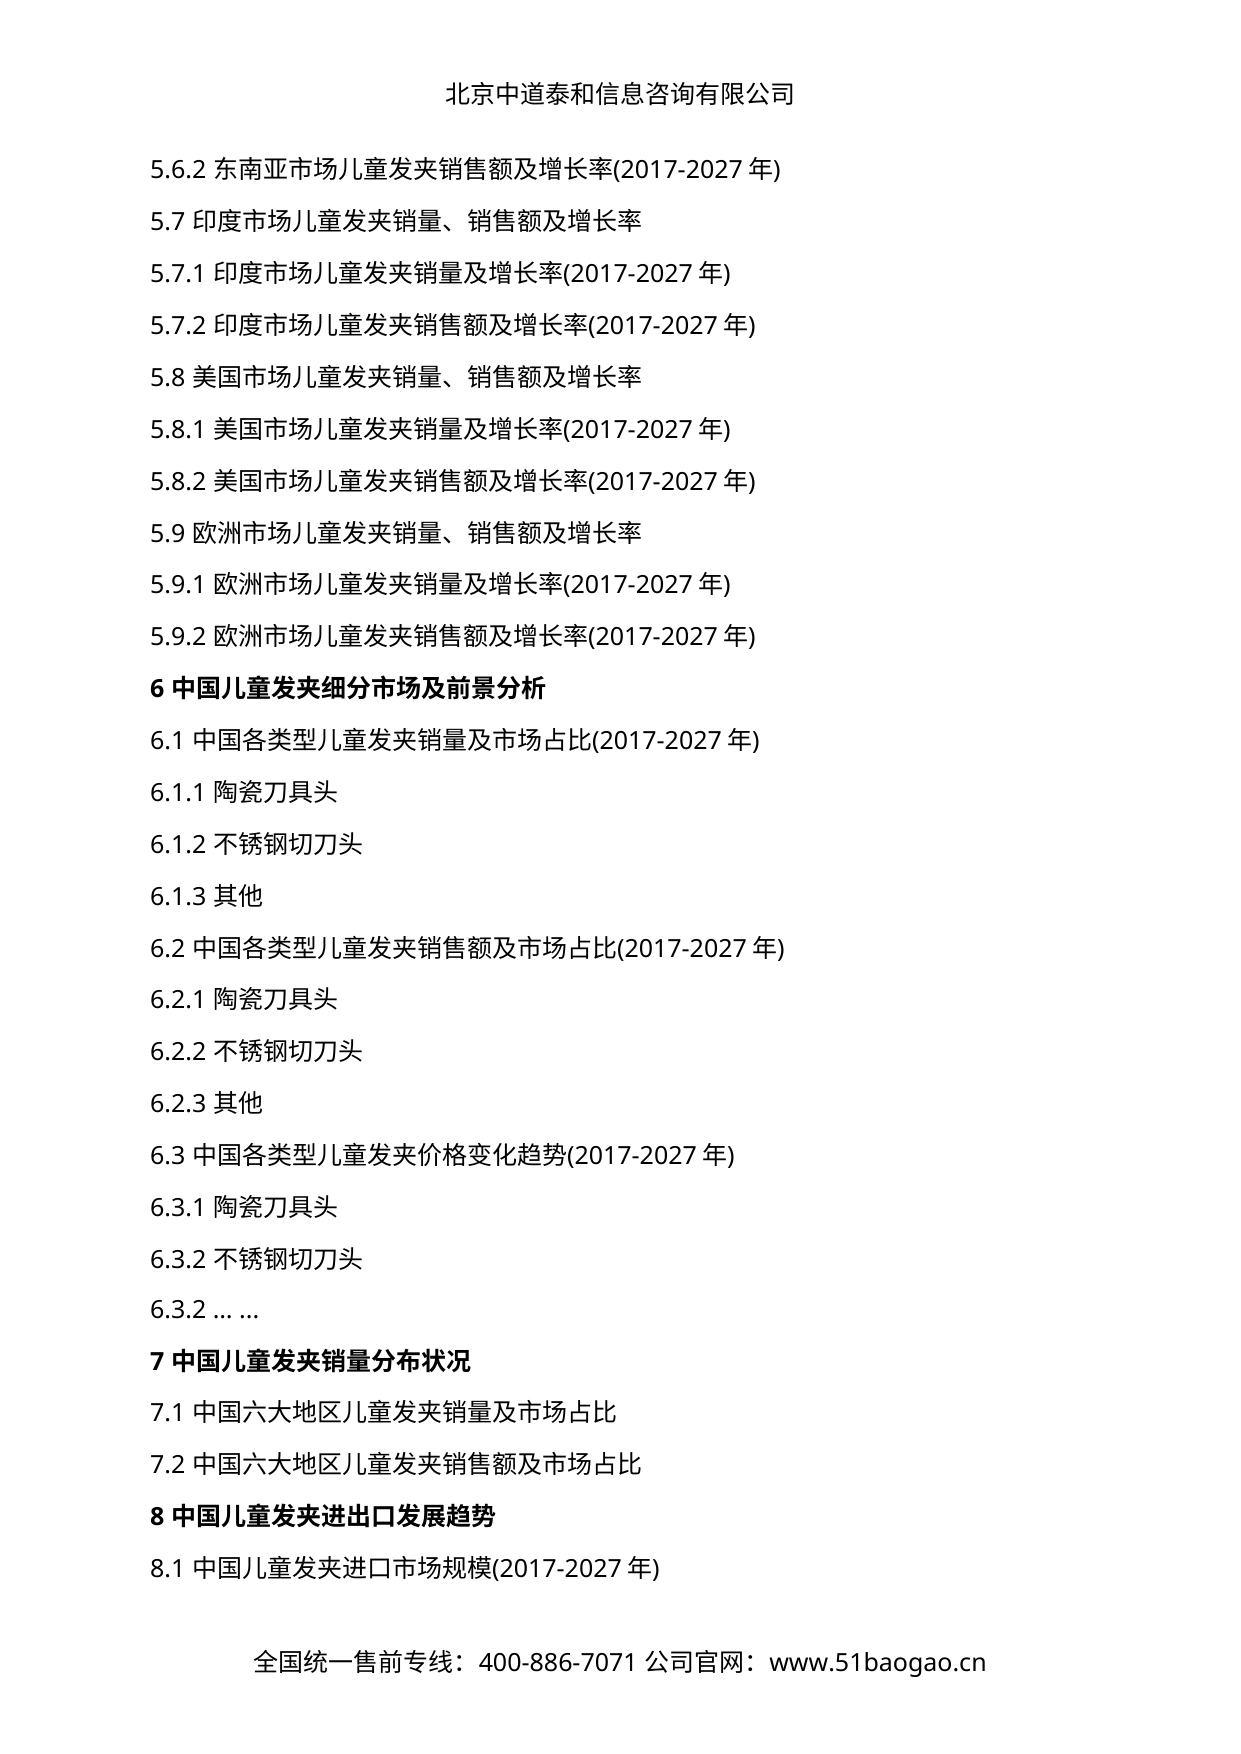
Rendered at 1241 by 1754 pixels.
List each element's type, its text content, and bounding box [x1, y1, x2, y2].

text 6.2 中国各类型儿童发夹销售额及市场占比(2017-2027年) [150, 928, 1090, 964]
text 8.1 中国儿童发夹进口市场规模(2017-2027年) [150, 1548, 1090, 1585]
text 6.2.1 陶瓷刀具头 [150, 980, 1090, 1016]
text 7.1 中国六大地区儿童发夹销量及市场占比 [150, 1393, 1090, 1429]
text 5.9.1 欧洲市场儿童发夹销量及增长率(2017-2027年) [150, 565, 1090, 601]
text 5.8.2 美国市场儿童发夹销售额及增长率(2017-2027年) [150, 461, 1090, 497]
text 5.9.2 欧洲市场儿童发夹销售额及增长率(2017-2027年) [150, 617, 1090, 653]
text 6.2.2 不锈钢切刀头 [150, 1032, 1090, 1068]
text 6.1.1 陶瓷刀具头 [150, 772, 1090, 809]
text 6.3.1 陶瓷刀具头 [150, 1187, 1090, 1224]
text 6.3 中国各类型儿童发夹价格变化趋势(2017-2027年) [150, 1136, 1090, 1172]
text 5.9 欧洲市场儿童发夹销量、销售额及增长率 [150, 513, 1090, 549]
text 5.7.1 印度市场儿童发夹销量及增长率(2017-2027年) [150, 254, 1090, 290]
text 6.3.2 … ... [150, 1291, 1090, 1325]
text 7.2 中国六大地区儿童发夹销售额及市场占比 [150, 1445, 1090, 1481]
text 5.7.2 印度市场儿童发夹销售额及增长率(2017-2027年) [150, 306, 1090, 342]
text 7 中国儿童发夹销量分布状况 [150, 1341, 1090, 1377]
text 5.7 印度市场儿童发夹销量、销售额及增长率 [150, 202, 1090, 238]
text 8 中国儿童发夹进出口发展趋势 [150, 1497, 1090, 1533]
text 6.1.3 其他 [150, 876, 1090, 912]
text 6.2.3 其他 [150, 1084, 1090, 1120]
text 5.8 美国市场儿童发夹销量、销售额及增长率 [150, 357, 1090, 394]
text 5.8.1 美国市场儿童发夹销量及增长率(2017-2027年) [150, 409, 1090, 446]
text 6.1 中国各类型儿童发夹销量及市场占比(2017-2027年) [150, 721, 1090, 757]
text 6 中国儿童发夹细分市场及前景分析 [150, 669, 1090, 705]
text 6.3.2 不锈钢切刀头 [150, 1239, 1090, 1276]
text 6.1.2 不锈钢切刀头 [150, 824, 1090, 861]
text 5.6.2 东南亚市场儿童发夹销售额及增长率(2017-2027年) [150, 150, 1090, 186]
